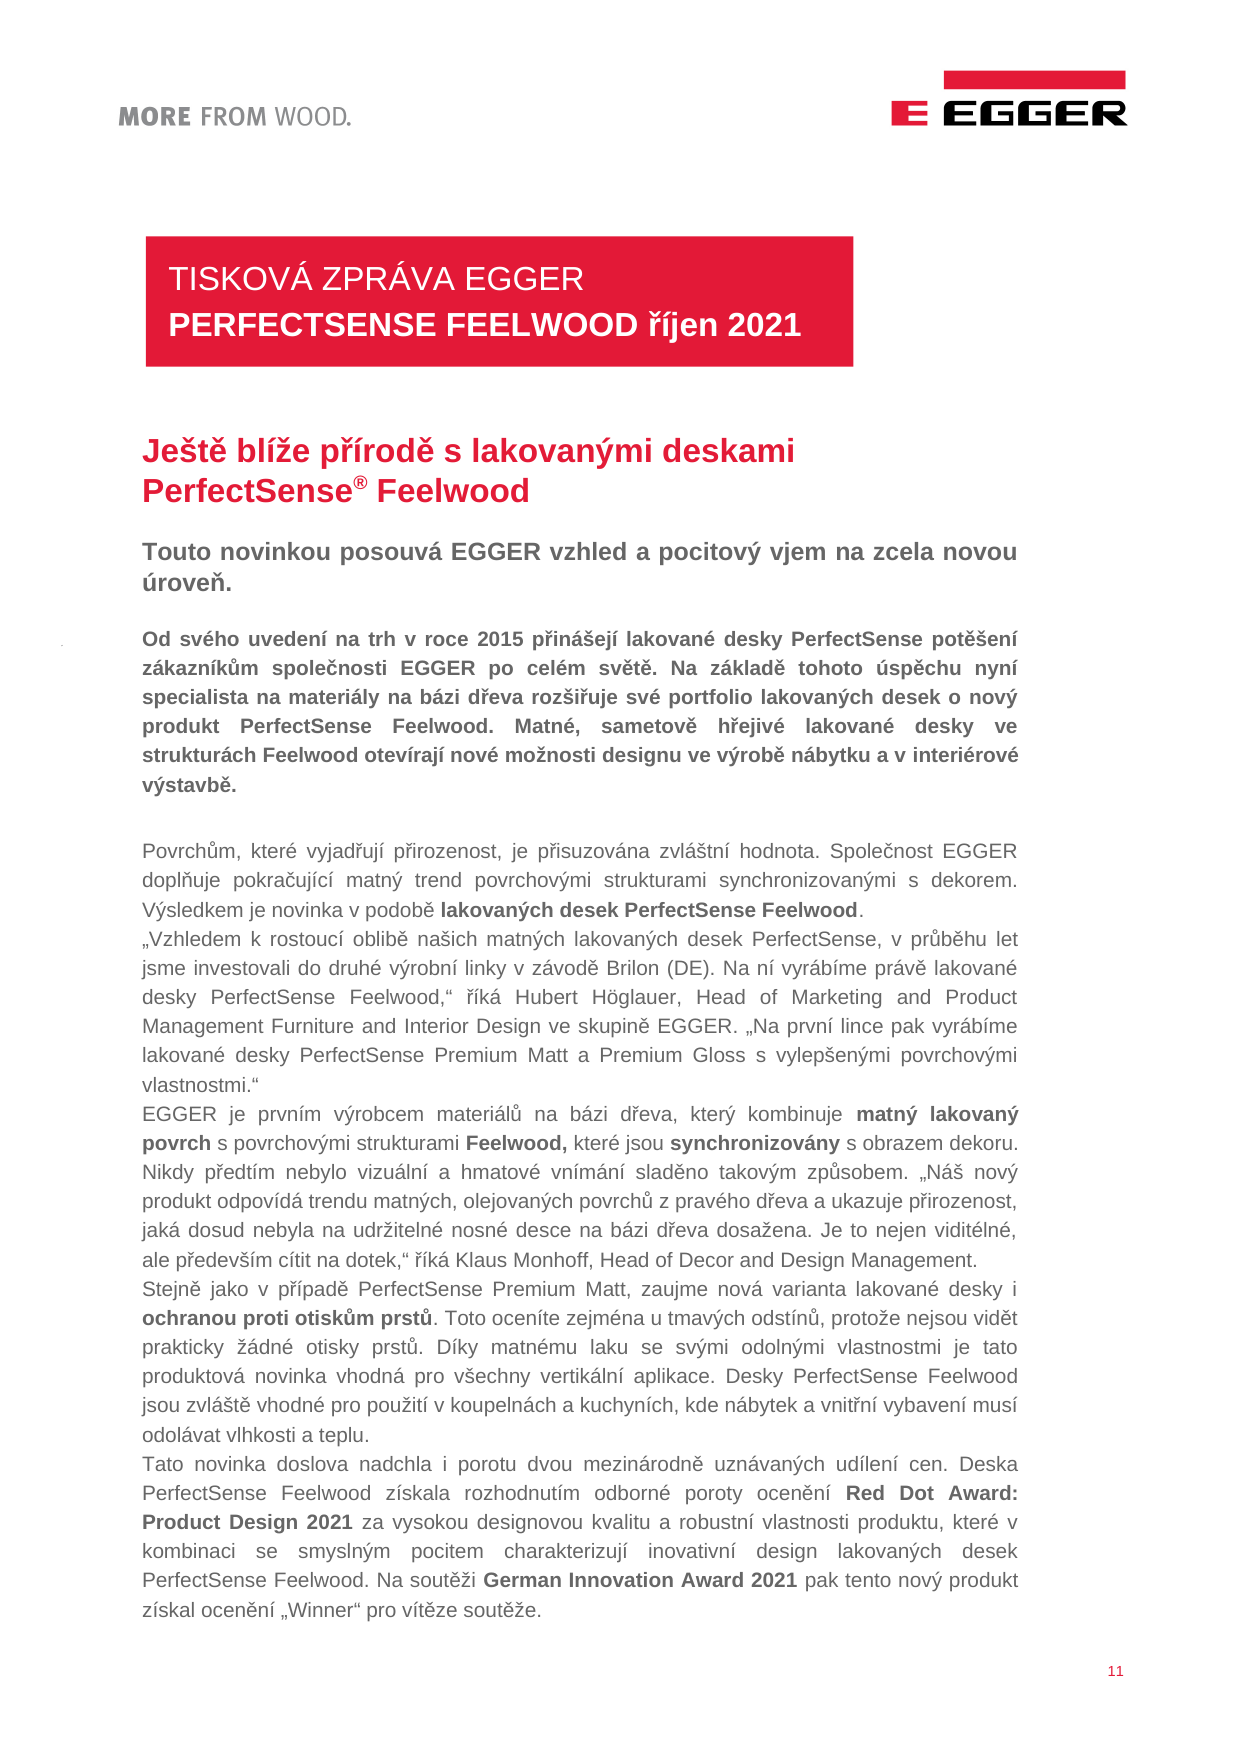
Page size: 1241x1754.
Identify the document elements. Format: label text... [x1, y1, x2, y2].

text „Vzhledem k rostoucí oblibě našich matných lakovaných desek PerfectSense, v průběhu let jsme investovali do druhé výrobní linky v závodě Brilon (DE). Na ní vyrábíme právě lakované desky PerfectSense Feelwood,“ říká Hubert Höglauer, Head of Marketing and Product Management Furniture and Interior Design ve skupině EGGER. „Na první lince pak vyrábíme lakované desky PerfectSense Premium Matt a Premium Gloss s vylepšenými povrchovými vlastnostmi.“ [142, 923, 1019, 1098]
text EGGER je prvním výrobcem materiálů na bázi dřeva, který kombinuje matný lakovaný povrch s povrchovými strukturami Feelwood, které jsou synchronizovány s obrazem dekoru. Nikdy předtím nebylo vizuální a hmatové vnímání sladěno takovým způsobem. „Náš nový produkt odpovídá trendu matných, olejovaných povrchů z pravého dřeva a ukazuje přirozenost, jaká dosud nebyla na udržitelné nosné desce na bázi dřeva dosažena. Je to nejen viditélné, ale především cítit na dotek,“ říká Klaus Monhoff, Head of Decor and Design Management. [142, 1098, 1019, 1273]
text Tato novinka doslova nadchla i porotu dvou mezinárodně uznávaných udílení cen. Deska PerfectSense Feelwood získala rozhodnutím odborné poroty ocenění Red Dot Award: Product Design 2021 za vysokou designovou kvalitu a robustní vlastnosti produktu, které v kombinaci se smyslným pocitem charakterizují inovativní design lakovaných desek PerfectSense Feelwood. Na soutěži German Innovation Award 2021 pak tento nový produkt získal ocenění „Winner“ pro vítěze soutěže. [142, 1448, 1019, 1623]
text Povrchům, které vyjadřují přirozenost, je přisuzována zvláštní hodnota. Společnost EGGER doplňuje pokračující matný trend povrchovými strukturami synchronizovanými s dekorem. Výsledkem je novinka v podobě lakovaných desek PerfectSense Feelwood. [142, 835, 1019, 923]
text Touto novinkou posouvá EGGER vzhled a pocitový vjem na zcela novou úroveň. [142, 535, 1019, 598]
text Od svého uvedení na trh v roce 2015 přinášejí lakované desky PerfectSense potěšení zákazníkům společnosti EGGER po celém světě. Na základě tohoto úspěchu nyní specialista na materiály na bázi dřeva rozšiřuje své portfolio lakovaných desek o nový produkt PerfectSense Feelwood. Matné, sametově hřejivé lakované desky ve strukturách Feelwood otevírají nové možnosti designu ve výrobě nábytku a v interiérové výstavbě. [142, 623, 1019, 798]
text Stejně jako v případě PerfectSense Premium Matt, zaujme nová varianta lakované desky i ochranou proti otiskům prstů. Toto oceníte zejména u tmavých odstínů, protože nejsou vidět prakticky žádné otisky prstů. Díky matnému laku se svými odolnými vlastnostmi je tato produktová novinka vhodná pro všechny vertikální aplikace. Desky PerfectSense Feelwood jsou zvláště vhodné pro použití v koupelnách a kuchyních, kde nábytek a vnitřní vybavení musí odolávat vlhkosti a teplu. [142, 1273, 1019, 1448]
picture [0, 0, 1238, 142]
text Ještě blíže přírodě s lakovanými deskami PerfectSense® Feelwood [142, 431, 1019, 510]
